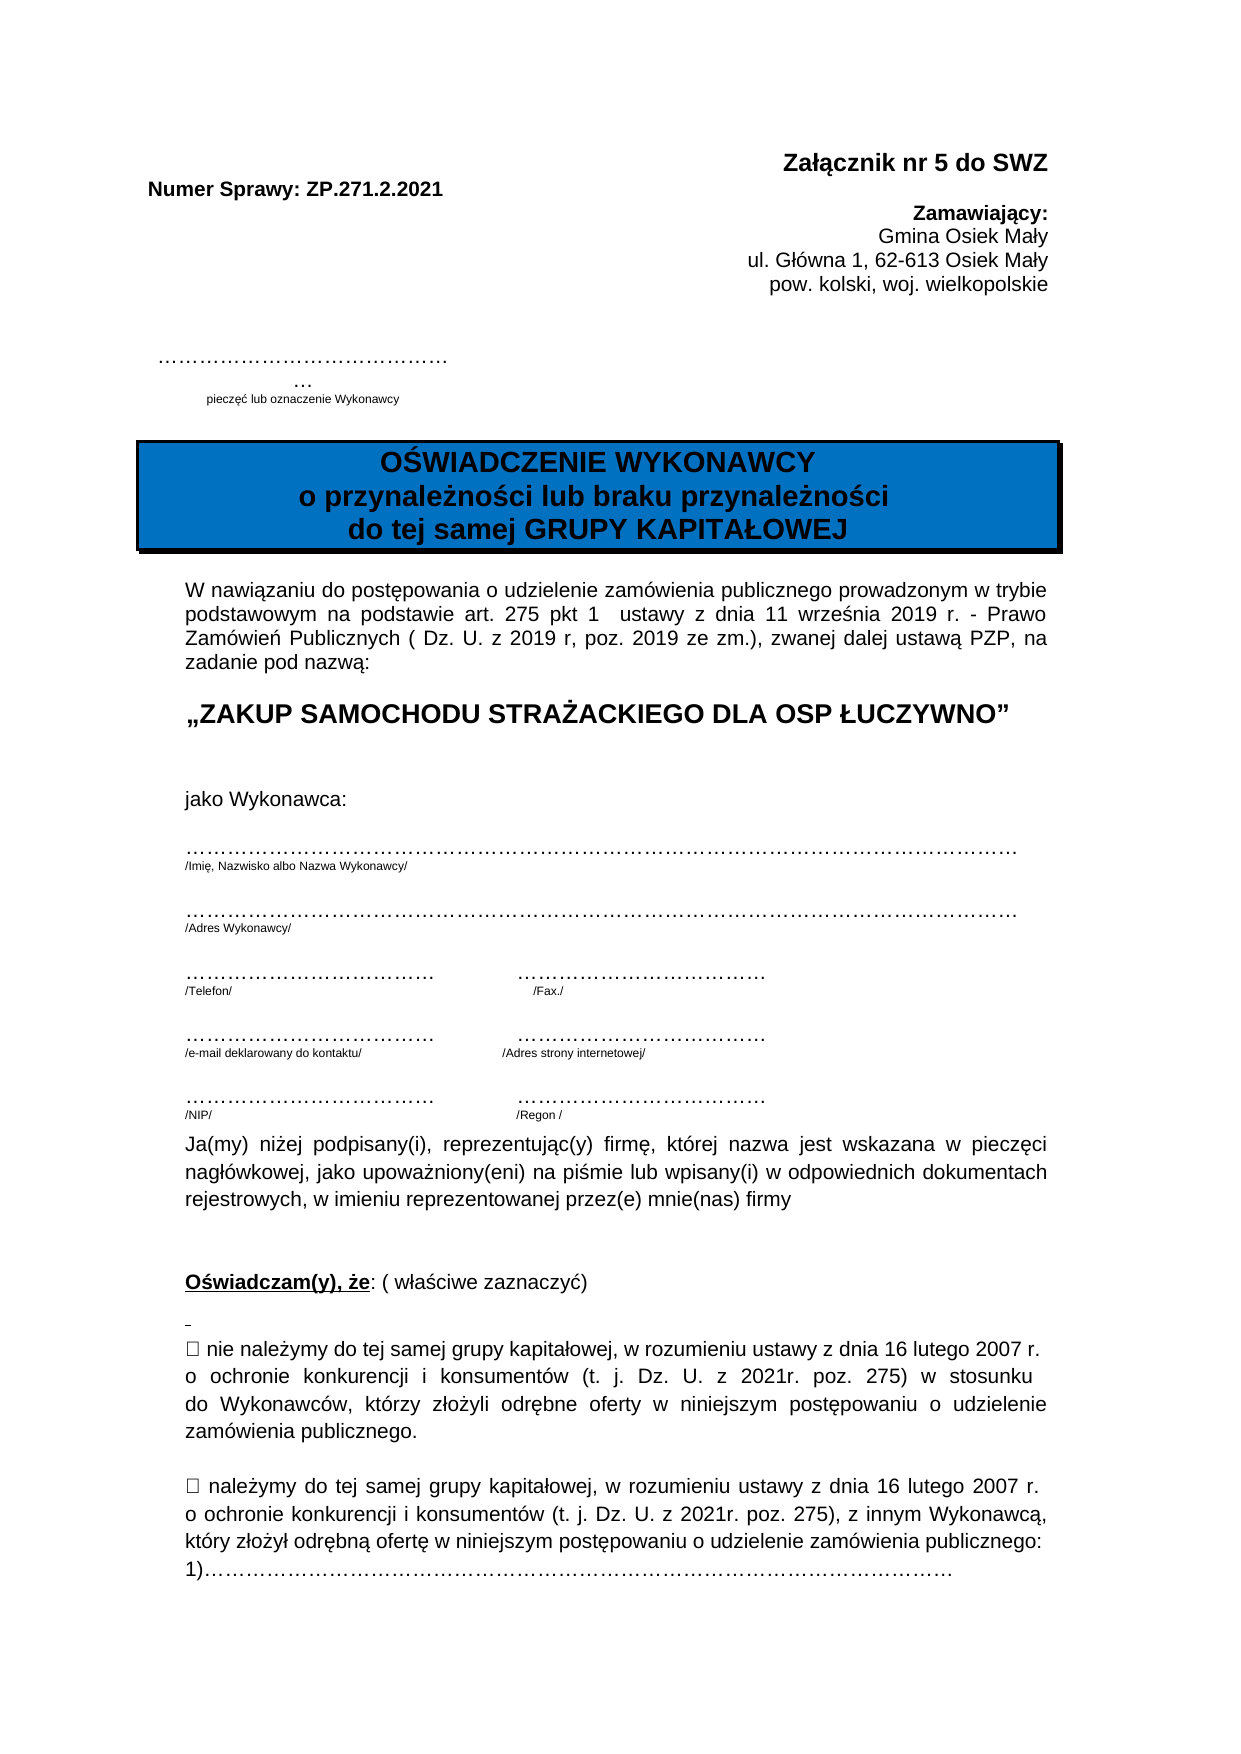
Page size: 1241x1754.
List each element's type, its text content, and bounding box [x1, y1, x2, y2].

text Zamawiający: [148, 200, 1048, 224]
text 1)……………………………………………………………………………………………… [185, 1556, 1048, 1580]
text pieczęć lub oznaczenie Wykonawcy [148, 392, 458, 416]
text W nawiązaniu do postępowania o udzielenie zamówienia publicznego prowadzonym w trybie podstawowym na podstawie art. 275 pkt 1 ustawy z dnia 11 września 2019 r. - Prawo Zamówień Publicznych ( Dz. U. z 2019 r, poz. 2019 ze zm.), zwanej dalej ustawą PZP, na zadanie pod nazwą: [185, 578, 1048, 674]
text Gmina Osiek Mały [148, 224, 1048, 248]
text Ja(my) niżej podpisany(i), reprezentując(y) firmę, której nazwa jest wskazana w pieczęci nagłówkowej, jako upoważniony(eni) na piśmie lub wpisany(i) w odpowiednich dokumentach rejestrowych, w imieniu reprezentowanej przez(e) mnie(nas) firmy [185, 1132, 1048, 1211]
text /e-mail deklarowany do kontaktu/ /Adres strony internetowej/ [148, 1046, 1048, 1070]
text Numer Sprawy: ZP.271.2.2021 [148, 176, 1048, 200]
text /Imię, Nazwisko albo Nazwa Wykonawcy/ [148, 859, 1048, 883]
text ……………………………………… [148, 344, 458, 392]
text /Telefon/ /Fax./ [148, 984, 1048, 1008]
text  należymy do tej samej grupy kapitałowej, w rozumieniu ustawy z dnia 16 lutego 2007 r. o ochronie konkurencji i konsumentów (t. j. Dz. U. z 2021r. poz. 275), z innym Wykonawcą, który złożył odrębną ofertę w niniejszym postępowaniu o udzielenie zamówienia publicznego: [185, 1474, 1048, 1553]
text ul. Główna 1, 62-613 Osiek Mały [148, 248, 1048, 272]
text OŚWIADCZENIE WYKONAWCY [139, 443, 1057, 473]
text ………………………………………………………………………………………………………… [148, 835, 1048, 859]
text ………………………………………………………………………………………………………… [148, 897, 1048, 921]
text  nie należymy do tej samej grupy kapitałowej, w rozumieniu ustawy z dnia 16 lutego 2007 r. o ochronie konkurencji i konsumentów (t. j. Dz. U. z 2021r. poz. 275) w stosunku do Wykonawców, którzy złożyli odrębne oferty w niniejszym postępowaniu o udzielenie zamówienia publicznego. [185, 1336, 1048, 1443]
text pow. kolski, woj. wielkopolskie [148, 272, 1048, 296]
text Oświadczam(y), że: ( właściwe zaznaczyć) [185, 1270, 1048, 1294]
text ……………………………… ……………………………… [148, 1084, 1048, 1108]
text /Adres Wykonawcy/ [148, 921, 1048, 945]
text o przynależności lub braku przynależności do tej samej GRUPY KAPITAŁOWEJ [139, 473, 1057, 548]
text Załącznik nr 5 do SWZ [148, 148, 1048, 176]
text jako Wykonawca: [185, 787, 1048, 811]
text ……………………………… ……………………………… [148, 960, 1048, 984]
text ……………………………… ……………………………… [148, 1022, 1048, 1046]
text „ZAKUP SAMOCHODU STRAŻACKIEGO DLA OSP ŁUCZYWNO” [148, 698, 1048, 729]
text /NIP/ /Regon / [148, 1108, 1048, 1132]
